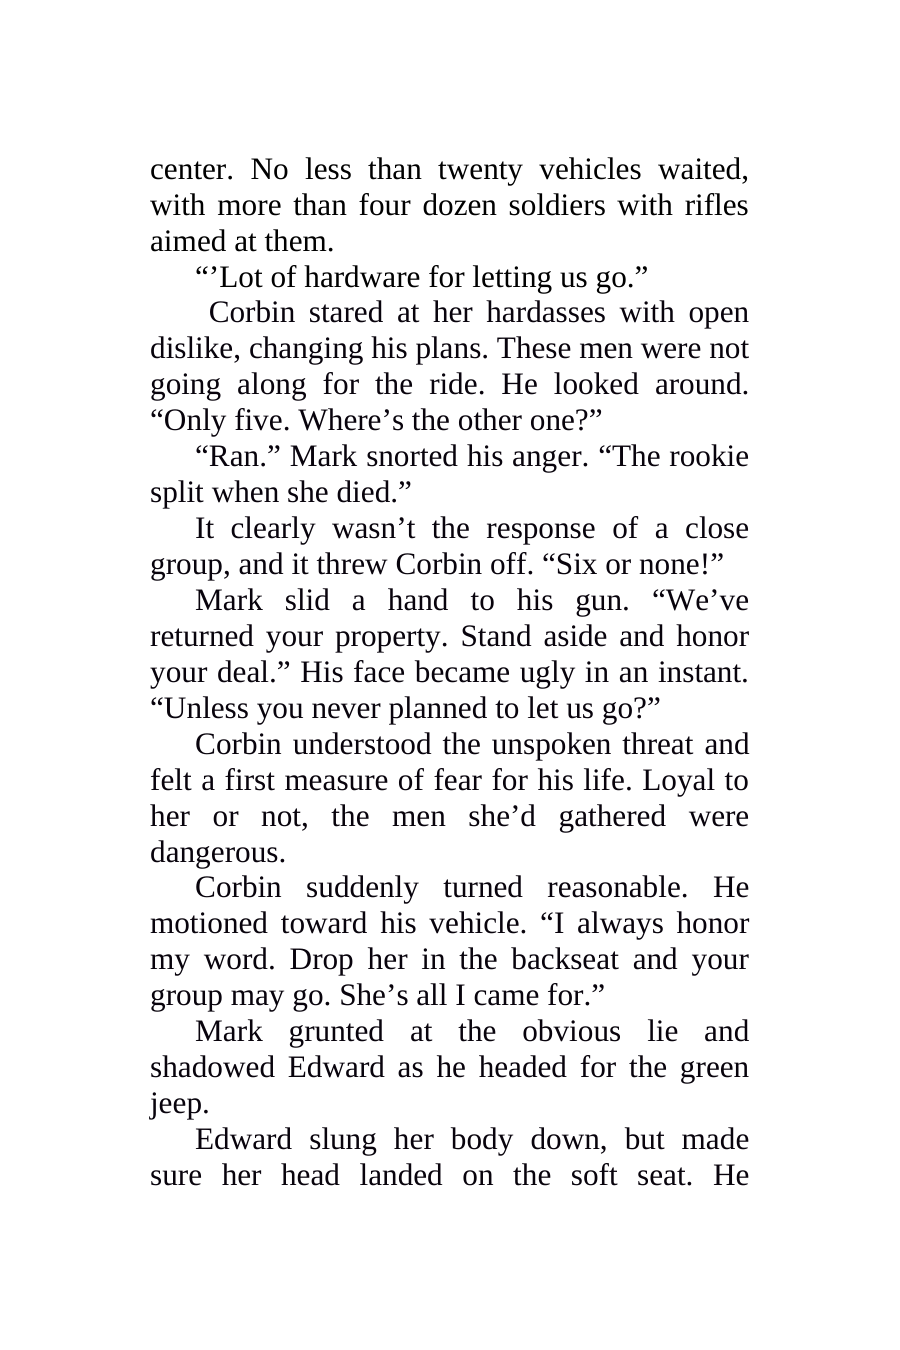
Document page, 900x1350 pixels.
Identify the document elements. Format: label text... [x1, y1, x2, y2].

text Mark slid a hand to his gun. “We’ve returned your property. Stand aside and honor your deal.” His face became ugly in an instant. “Unless you never planned to let us go?” [150, 581, 750, 725]
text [150, 1120, 750, 1192]
text Mark grunted at the obvious lie and shadowed Edward as he headed for the green jeep. [150, 1012, 750, 1120]
text It clearly wasn’t the response of a close group, and it threw Corbin off. “Six or none!” [150, 509, 750, 581]
text Corbin stared at her hardasses with open dislike, changing his plans. These men were not going along for the ride. He looked around. “Only five. Where’s the other one?” [150, 294, 750, 437]
text “’Lot of hardware for letting us go.” [150, 258, 750, 294]
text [150, 150, 750, 258]
text “Ran.” Mark snorted his anger. “The rookie split when she died.” [150, 437, 750, 509]
text Corbin understood the unspoken threat and felt a first measure of fear for his life. Loyal to her or not, the men she’d gathered were dangerous. [150, 725, 750, 869]
text Corbin suddenly turned reasonable. He motioned toward his vehicle. “I always honor my word. Drop her in the backseat and your group may go. She’s all I came for.” [150, 869, 750, 1012]
